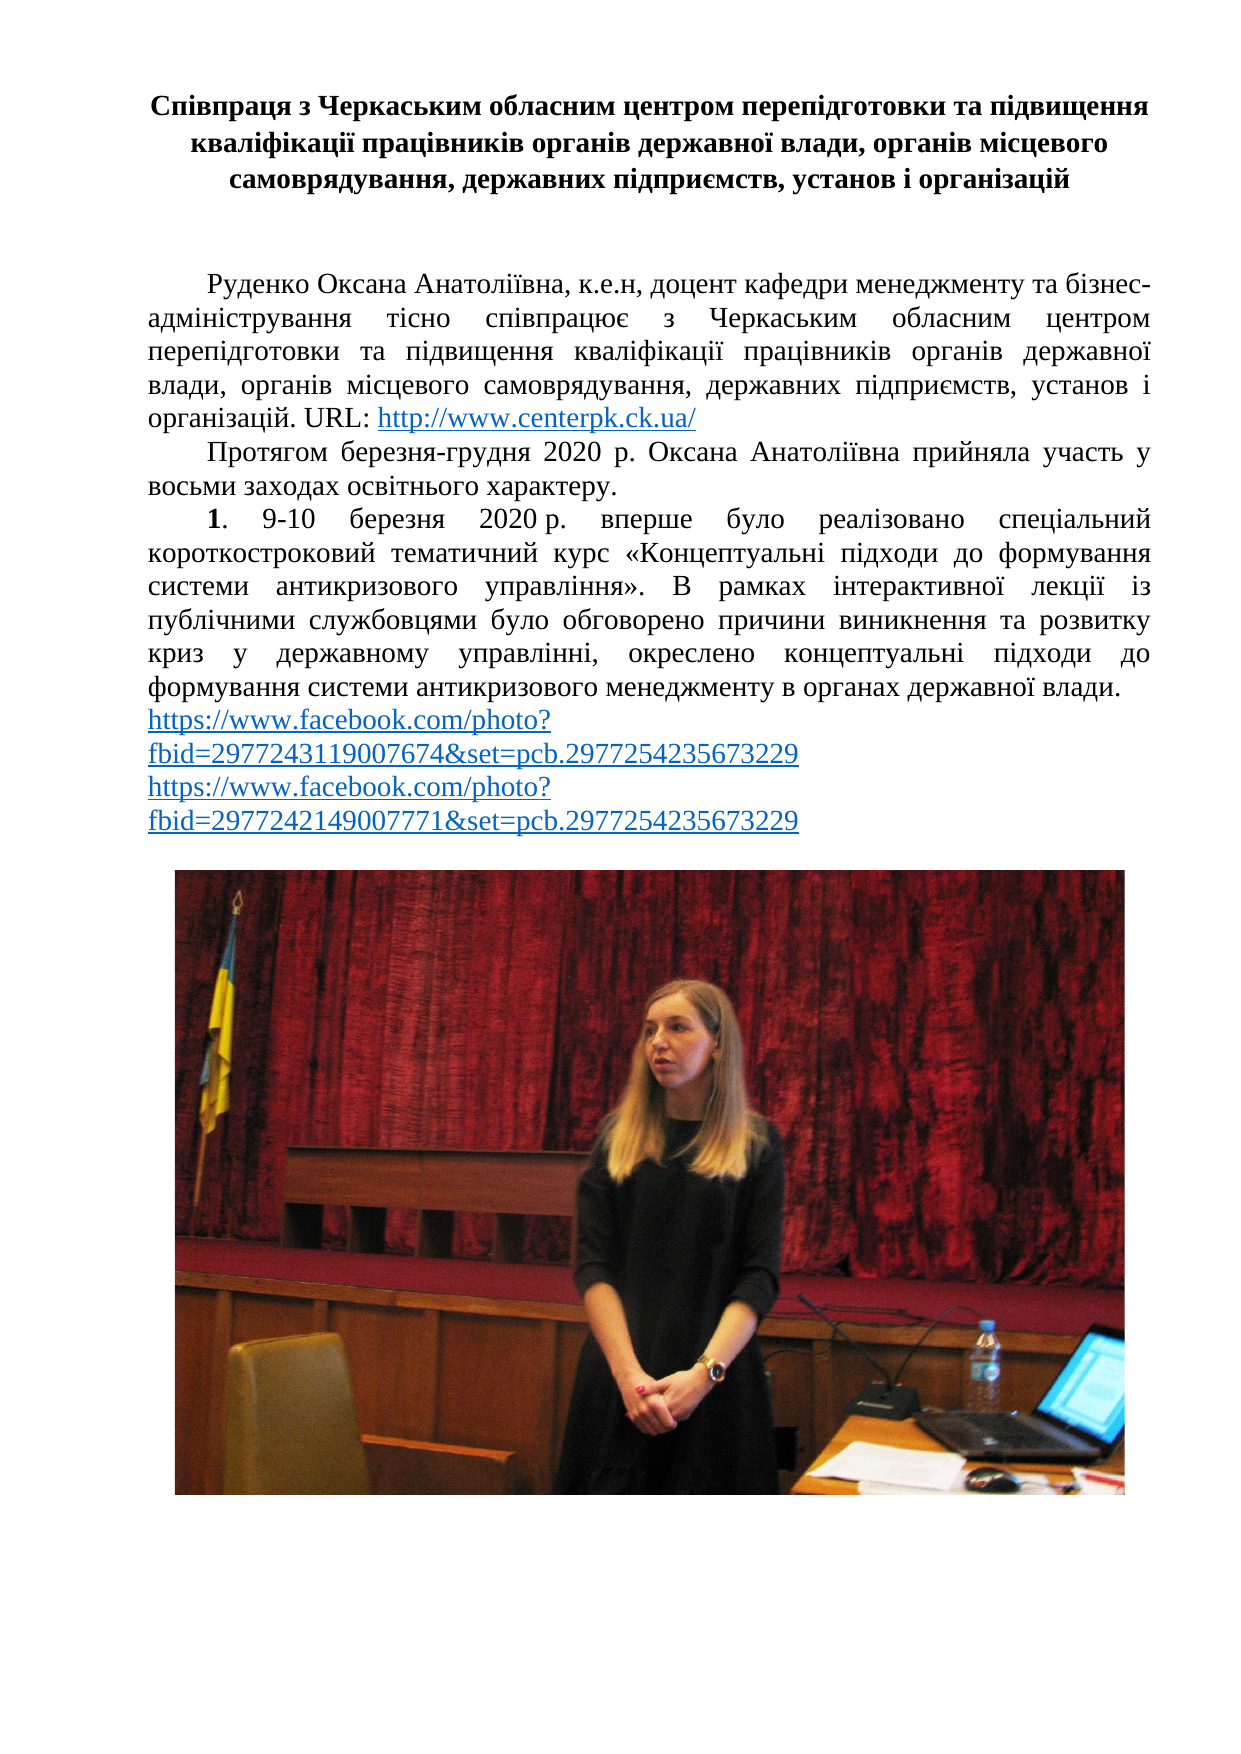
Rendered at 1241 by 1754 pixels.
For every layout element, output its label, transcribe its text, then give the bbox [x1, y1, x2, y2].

text Протягом березня-грудня 2020 р. Оксана Анатоліївна прийняла участь у восьми заходах освітнього характеру. [148, 434, 1152, 501]
text 1. 9-10 березня 2020 р. вперше було реалізовано спеціальний короткостроковий тематичний курс «Концептуальні підходи до формування системи антикризового управління». В рамках інтерактивної лекції із публічними службовцями було обговорено причини виникнення та розвитку криз у державному управлінні, окреслено концептуальні підходи до формування системи антикризового менеджменту в органах державної влади. [148, 501, 1152, 702]
picture [174, 870, 1125, 1495]
text Руденко Оксана Анатоліївна, к.е.н, доцент кафедри менеджменту та бізнес-адміністрування тісно співпрацює з Черкаським обласним центром перепідготовки та підвищення кваліфікації працівників органів державної влади, органів місцевого самоврядування, державних підприємств, установ і організацій. URL: http://www.centerpk.ck.ua/ [148, 266, 1152, 434]
text Співпраця з Черкаським обласним центром перепідготовки та підвищення кваліфікації працівників органів державної влади, органів місцевого самоврядування, державних підприємств, установ і організацій [148, 88, 1152, 194]
text https://www.facebook.com/photo?fbid=2977243119007674&set=pcb.2977254235673229 [148, 702, 1152, 769]
text https://www.facebook.com/photo?fbid=2977242149007771&set=pcb.2977254235673229 [148, 769, 1152, 837]
